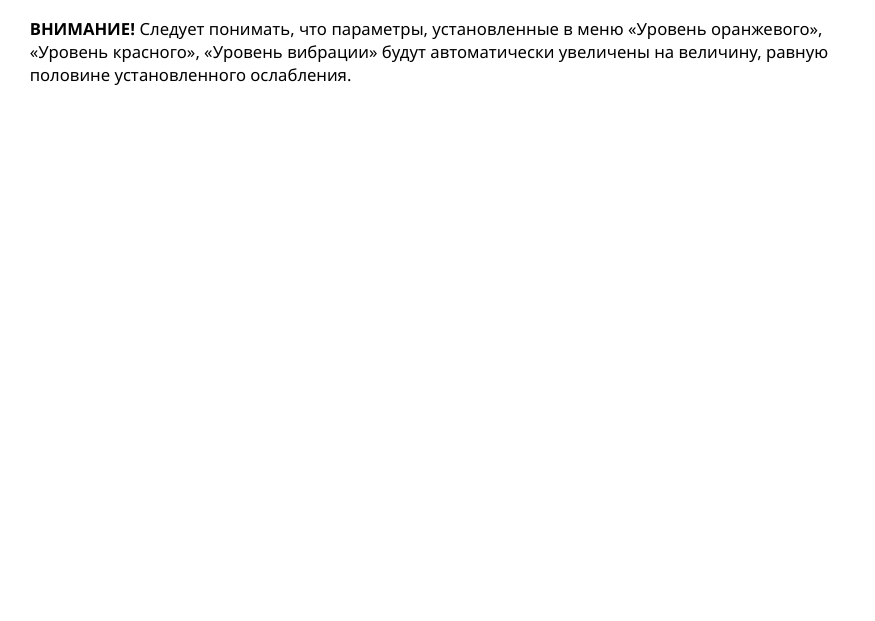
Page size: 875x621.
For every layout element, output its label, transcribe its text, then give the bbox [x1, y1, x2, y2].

text ВНИМАНИЕ! Следует понимать, что параметры, установленные в меню «Уровень оранжевого», «Уровень красного», «Уровень вибрации» будут автоматически увеличены на величину, равную половине установленного ослабления. [29, 18, 844, 86]
